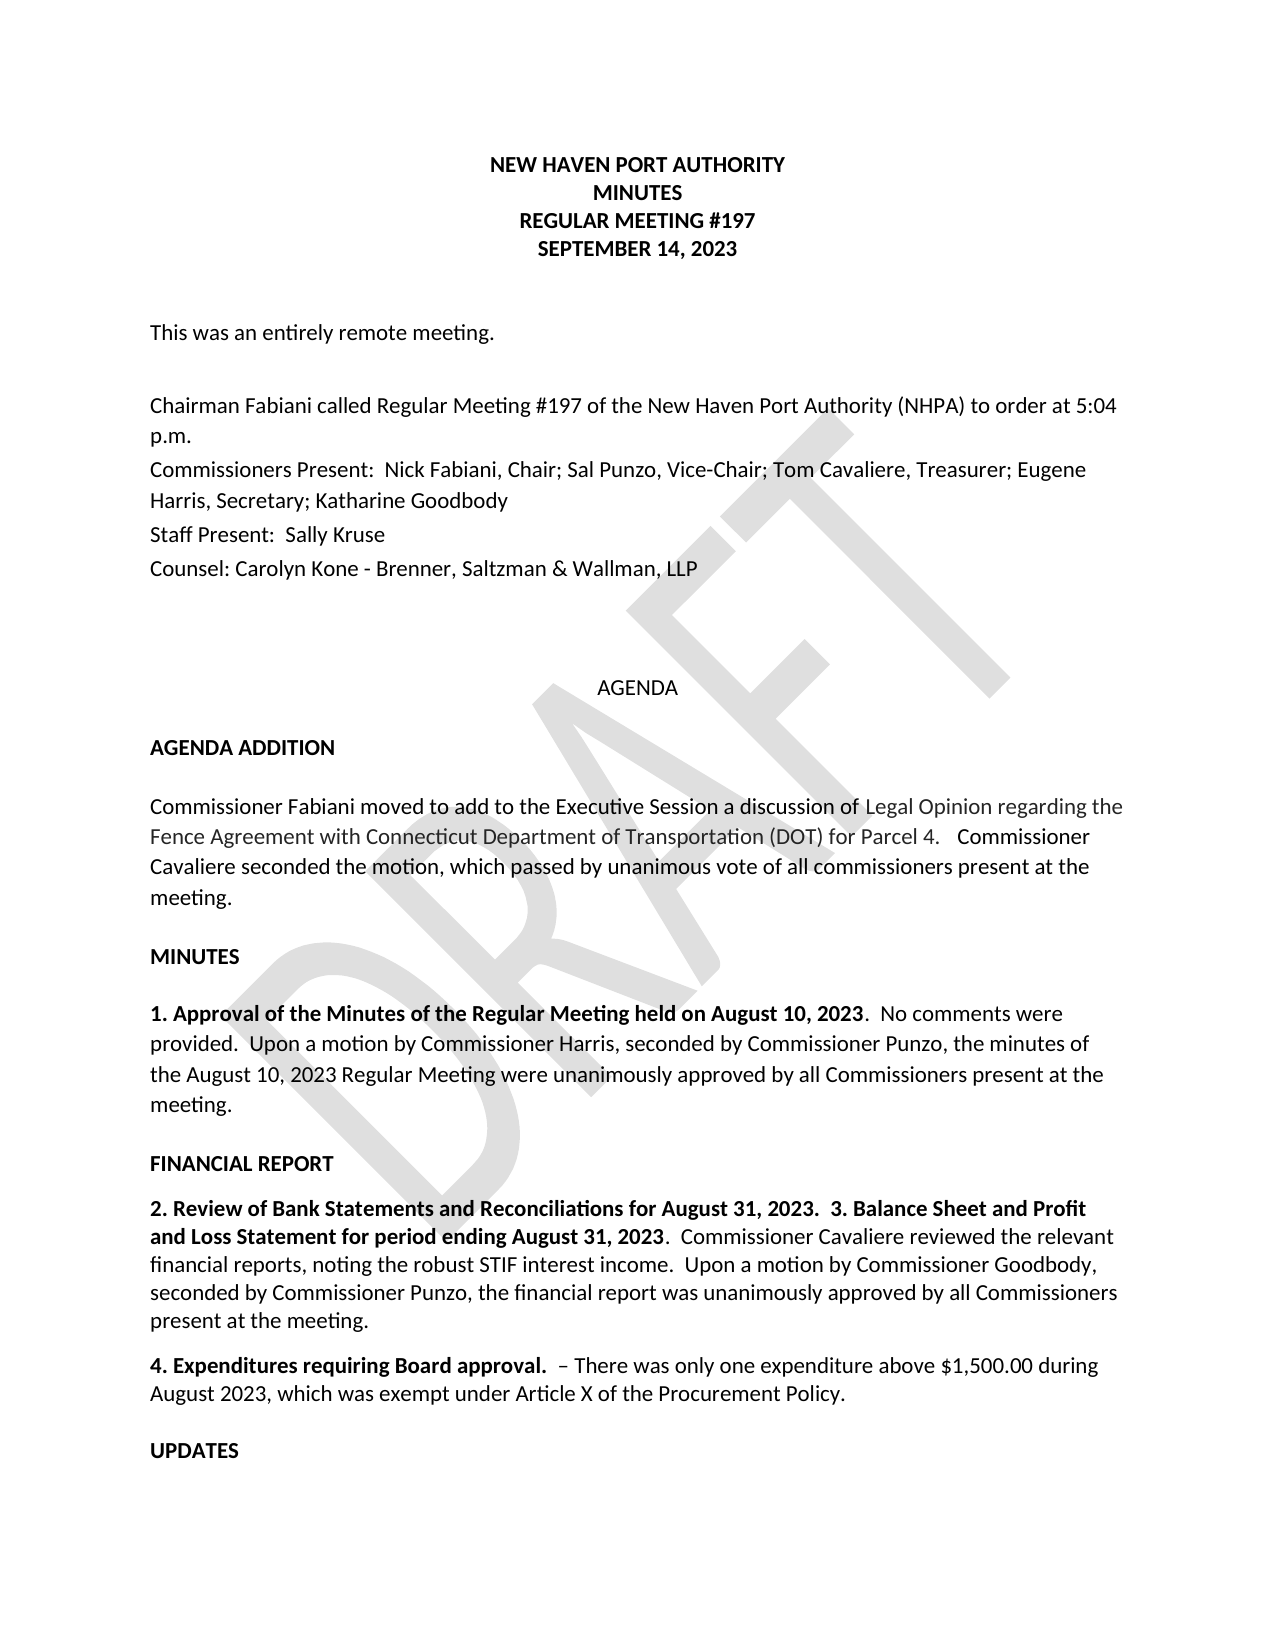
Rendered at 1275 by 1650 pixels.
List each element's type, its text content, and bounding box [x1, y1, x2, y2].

text Commissioner Fabiani moved to add to the Executive Session a discussion of Legal Opinion regarding the Fence Agreement with Connecticut Department of Transportation (DOT) for Parcel 4. Commissioner Cavaliere seconded the motion, which passed by unanimous vote of all commissioners present at the meeting. [150, 792, 1125, 911]
text MINUTES [150, 178, 1125, 206]
text 2. Review of Bank Statements and Reconciliations for August 31, 2023. 3. Balance Sheet and Profit and Loss Statement for period ending August 31, 2023. Commissioner Cavaliere reviewed the relevant financial reports, noting the robust STIF interest income. Upon a motion by Commissioner Goodbody, seconded by Commissioner Punzo, the financial report was unanimously approved by all Commissioners present at the meeting. [150, 1194, 1125, 1334]
text 4. Expenditures requiring Board approval. – There was only one expenditure above $1,500.00 during August 2023, which was exempt under Article X of the Procurement Policy. [150, 1351, 1125, 1407]
text REGULAR MEETING #197 [150, 206, 1125, 234]
text MINUTES [150, 942, 1125, 970]
text AGENDA ADDITION [150, 733, 1125, 761]
text FINANCIAL REPORT [150, 1149, 1125, 1177]
text SEPTEMBER 14, 2023 [150, 234, 1125, 262]
text Staff Present: Sally Kruse [150, 520, 1125, 548]
text Commissioners Present: Nick Fabiani, Chair; Sal Punzo, Vice-Chair; Tom Cavaliere, Treasurer; Eugene Harris, Secretary; Katharine Goodbody [150, 456, 1125, 514]
text This was an entirely remote meeting. [150, 318, 1125, 346]
text Counsel: Carolyn Kone - Brenner, Saltzman & Wallman, LLP [150, 554, 1125, 583]
text 1. Approval of the Minutes of the Regular Meeting held on August 10, 2023. No comments were provided. Upon a motion by Commissioner Harris, seconded by Commissioner Punzo, the minutes of the August 10, 2023 Regular Meeting were unanimously approved by all Commissioners present at the meeting. [150, 999, 1125, 1118]
text Chairman Fabiani called Regular Meeting #197 of the New Haven Port Authority (NHPA) to order at 5:04 p.m. [150, 391, 1125, 449]
text AGENDA [150, 673, 1125, 701]
text NEW HAVEN PORT AUTHORITY [150, 150, 1125, 178]
text UPDATES [150, 1436, 1125, 1464]
